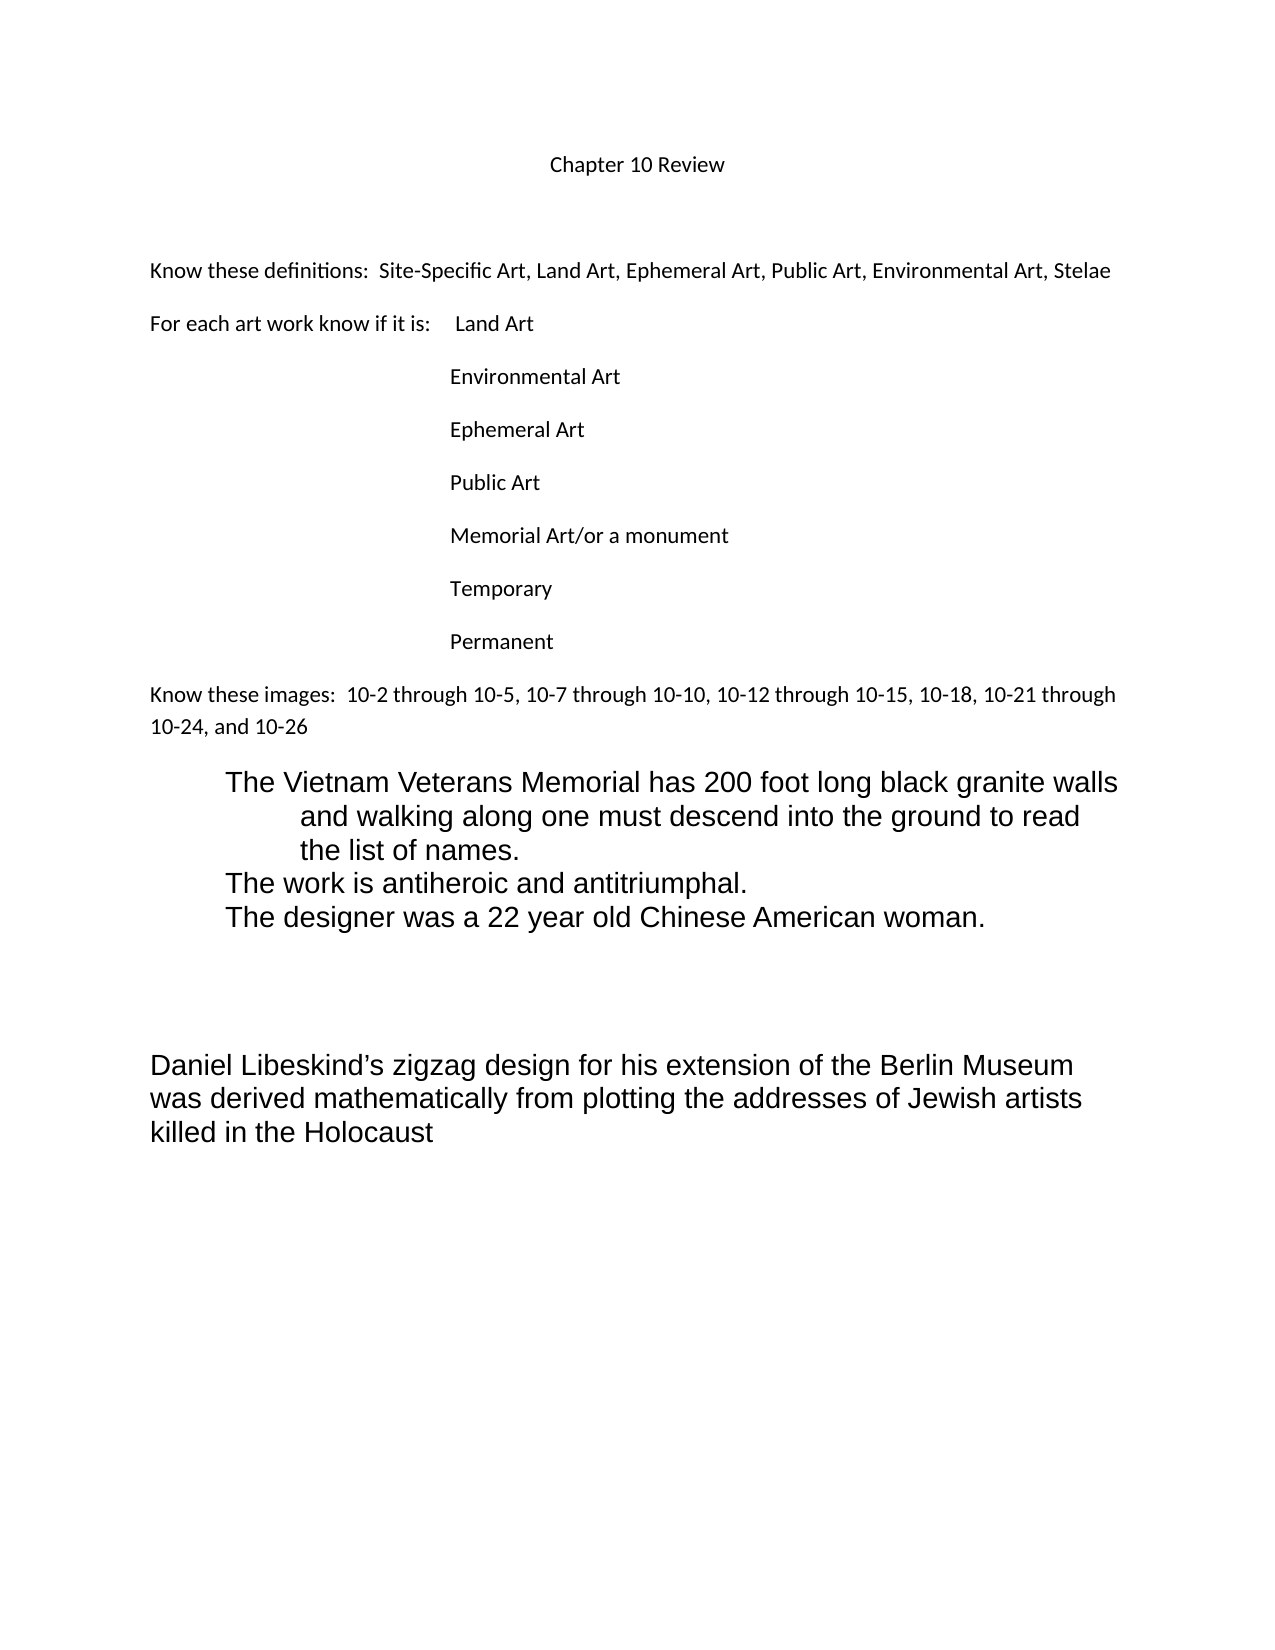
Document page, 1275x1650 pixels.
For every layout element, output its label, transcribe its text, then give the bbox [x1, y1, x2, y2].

text Permanent [150, 627, 1125, 655]
text Temporary [150, 574, 1125, 602]
text Know these definitions: Site-Specific Art, Land Art, Ephemeral Art, Public Art, Environmental Art, Stelae [150, 256, 1125, 284]
text Ephemeral Art [150, 415, 1125, 443]
text The Vietnam Veterans Memorial has 200 foot long black granite walls and walking along one must descend into the ground to read the list of names. [225, 765, 1125, 866]
text Memorial Art/or a monument [150, 521, 1125, 549]
text Daniel Libeskind’s zigzag design for his extension of the Berlin Museum was derived mathematically from plotting the addresses of Jewish artists killed in the Holocaust [150, 1048, 1125, 1148]
text Chapter 10 Review [150, 150, 1125, 178]
text For each art work know if it is: Land Art [150, 309, 1125, 337]
text The designer was a 22 year old Chinese American woman. [225, 899, 1125, 933]
text Know these images: 10-2 through 10-5, 10-7 through 10-10, 10-12 through 10-15, 10-18, 10-21 through 10-24, and 10-26 [150, 680, 1125, 740]
text Public Art [150, 468, 1125, 496]
text The work is antiheroic and antitriumphal. [225, 866, 1125, 899]
text Environmental Art [150, 362, 1125, 390]
